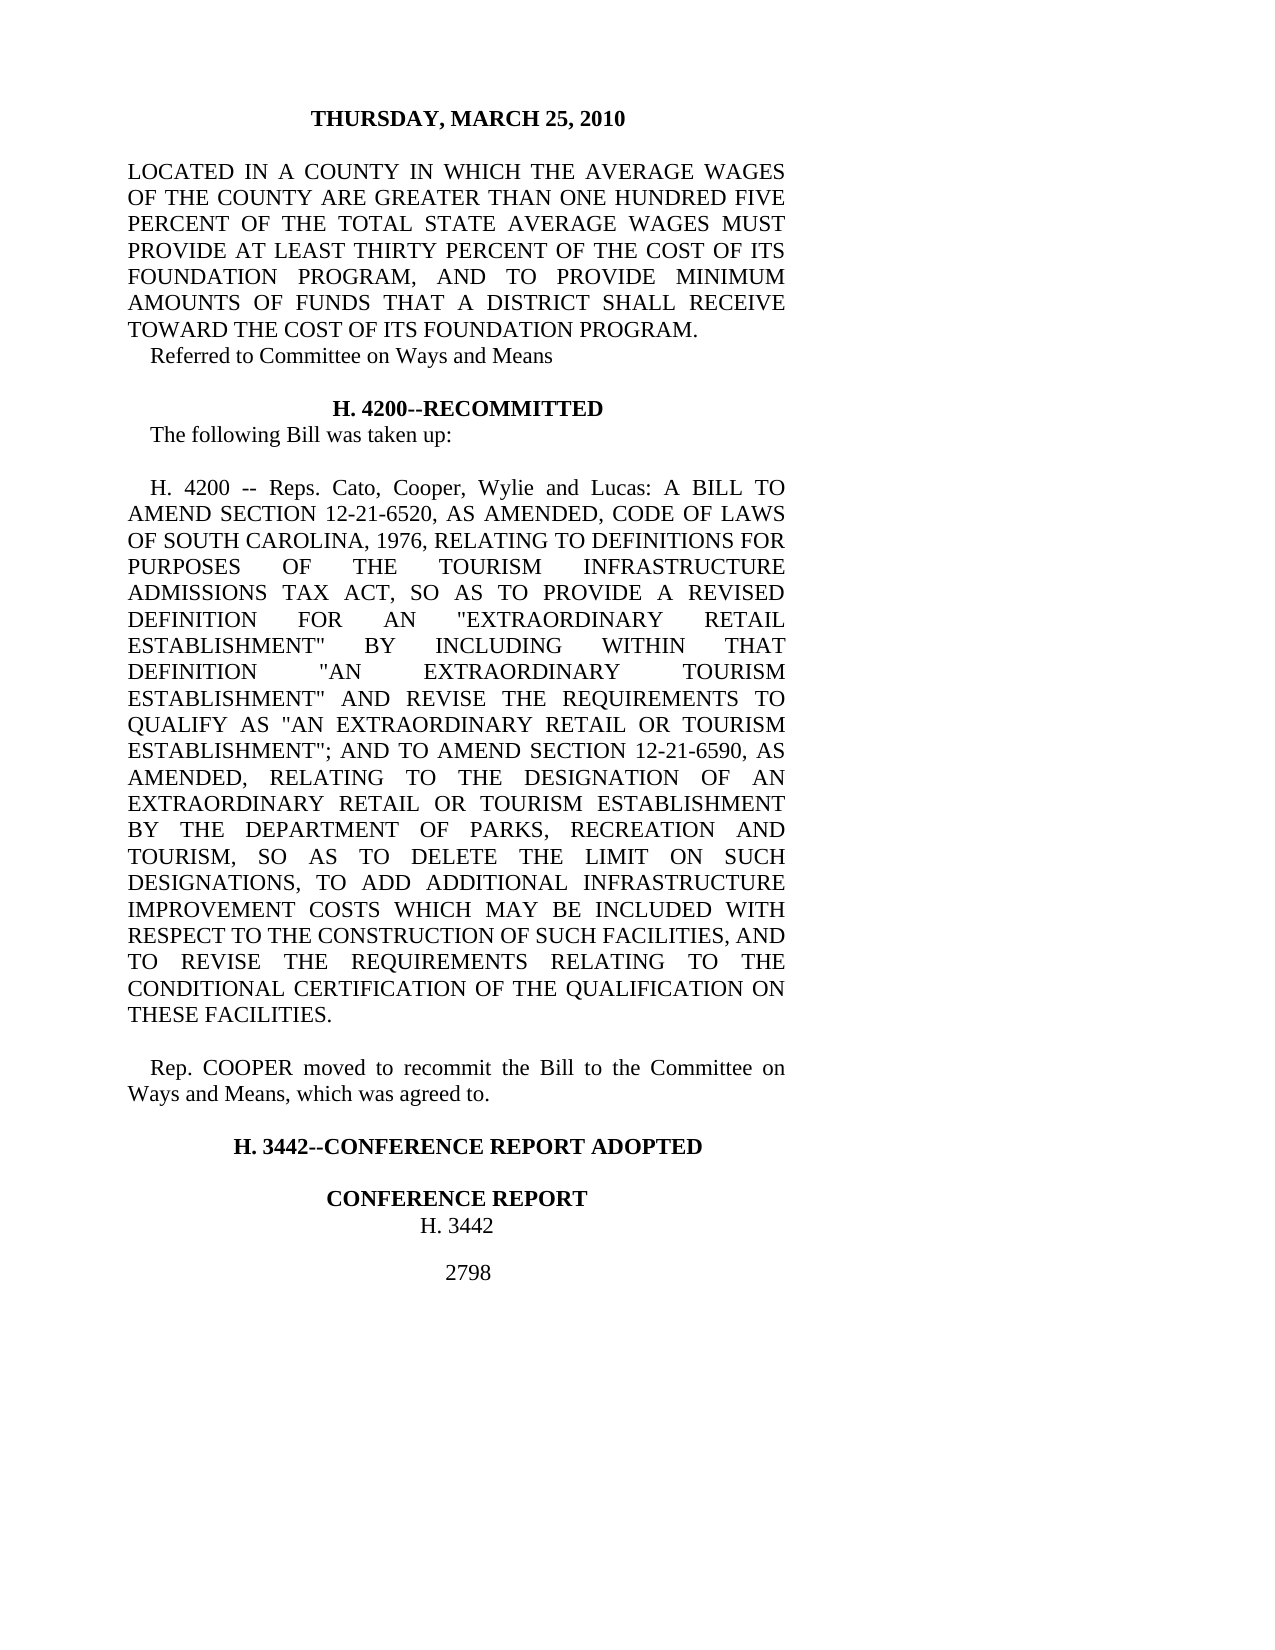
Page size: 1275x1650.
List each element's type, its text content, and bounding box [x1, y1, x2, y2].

text Rep. COOPER moved to recommit the Bill to the Committee on Ways and Means, which was agreed to. [127, 1054, 786, 1106]
text The following Bill was taken up: [127, 421, 786, 448]
text H. 3442 [127, 1212, 786, 1238]
text H. 4200--RECOMMITTED [127, 395, 786, 421]
text Referred to Committee on Ways and Means [127, 342, 786, 368]
text H. 4200 -- Reps. Cato, Cooper, Wylie and Lucas: A BILL TO AMEND SECTION 12-21-6520, AS AMENDED, CODE OF LAWS OF SOUTH CAROLINA, 1976, RELATING TO DEFINITIONS FOR PURPOSES OF THE TOURISM INFRASTRUCTURE ADMISSIONS TAX ACT, SO AS TO PROVIDE A REVISED DEFINITION FOR AN "EXTRAORDINARY RETAIL ESTABLISHMENT" BY INCLUDING WITHIN THAT DEFINITION "AN EXTRAORDINARY TOURISM ESTABLISHMENT" AND REVISE THE REQUIREMENTS TO QUALIFY AS "AN EXTRAORDINARY RETAIL OR TOURISM ESTABLISHMENT"; AND TO AMEND SECTION 12-21-6590, AS AMENDED, RELATING TO THE DESIGNATION OF AN EXTRAORDINARY RETAIL OR TOURISM ESTABLISHMENT BY THE DEPARTMENT OF PARKS, RECREATION AND TOURISM, SO AS TO DELETE THE LIMIT ON SUCH DESIGNATIONS, TO ADD ADDITIONAL INFRASTRUCTURE IMPROVEMENT COSTS WHICH MAY BE INCLUDED WITH RESPECT TO THE CONSTRUCTION OF SUCH FACILITIES, AND TO REVISE THE REQUIREMENTS RELATING TO THE CONDITIONAL CERTIFICATION OF THE QUALIFICATION ON THESE FACILITIES. [127, 474, 786, 1027]
text CONFERENCE REPORT [127, 1186, 786, 1212]
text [127, 158, 786, 342]
text H. 3442--CONFERENCE REPORT ADOPTED [127, 1133, 786, 1159]
